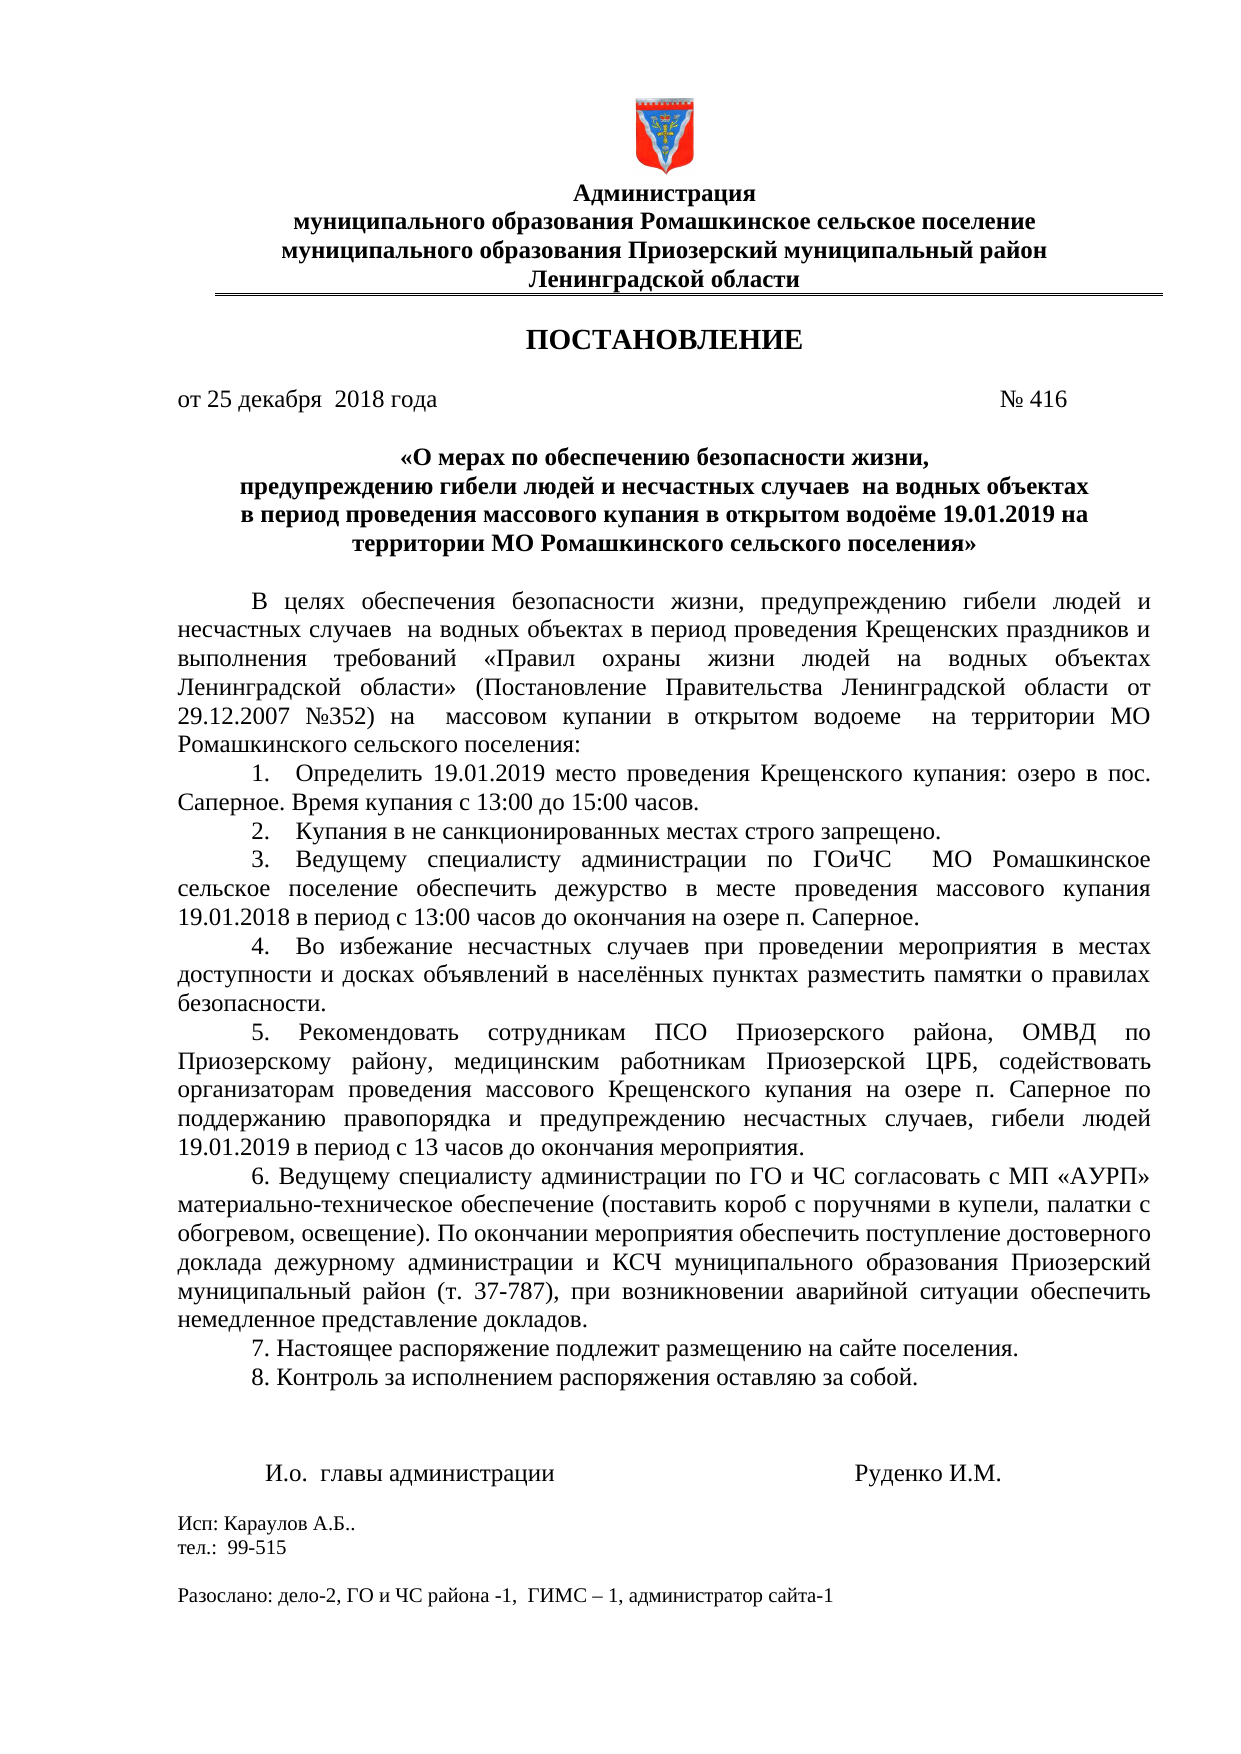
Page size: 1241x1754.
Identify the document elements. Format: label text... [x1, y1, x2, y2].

list Купания в не санкционированных местах строго запрещено. [177, 816, 1152, 844]
list Во избежание несчастных случаев при проведении мероприятия в местах доступности и досках объявлений в населённых пунктах разместить памятки о правилах безопасности. [177, 931, 1152, 1017]
text Ленинградской области [177, 264, 1152, 293]
text 8. Контроль за исполнением распоряжения оставляю за собой. [177, 1362, 1152, 1391]
text муниципального образования Ромашкинское сельское поселение [177, 206, 1152, 235]
text от 25 декабря 2018 года № 416 [177, 384, 1152, 413]
text муниципального образования Приозерский муниципальный район [177, 235, 1152, 264]
text И.о. главы администрации Руденко И.М. [177, 1458, 1152, 1487]
text 5. Рекомендовать сотрудникам ПСО Приозерского района, ОМВД по Приозерскому району, медицинским работникам Приозерской ЦРБ, содействовать организаторам проведения массового Крещенского купания на озере п. Саперное по поддержанию правопорядка и предупреждению несчастных случаев, гибели людей 19.01.2019 в период с 13 часов до окончания мероприятия. [177, 1017, 1152, 1161]
table_header [215, 296, 1163, 303]
text тел.: 99-515 [177, 1535, 1152, 1559]
list Ведущему специалисту администрации по ГОиЧС МО Ромашкинское сельское поселение обеспечить дежурство в месте проведения массового купания 19.01.2018 в период с 13:00 часов до окончания на озере п. Саперное. [177, 844, 1152, 931]
list Определить 19.01.2019 место проведения Крещенского купания: озеро в пос. Саперное. Время купания с 13:00 до 15:00 часов. [177, 758, 1152, 816]
text Исп: Караулов А.Б.. [177, 1511, 1152, 1535]
text Администрация [177, 178, 1152, 206]
text В целях обеспечения безопасности жизни, предупреждению гибели людей и несчастных случаев на водных объектах в период проведения Крещенских праздников и выполнения требований «Правил охраны жизни людей на водных объектах Ленинградской области» (Постановление Правительства Ленинградской области от 29.12.2007 №352) на массовом купании в открытом водоеме на территории МО Ромашкинского сельского поселения: [177, 586, 1152, 758]
text 6. Ведущему специалисту администрации по ГО и ЧС согласовать с МП «АУРП» материально-техническое обеспечение (поставить короб с поручнями в купели, палатки с обогревом, освещение). По окончании мероприятия обеспечить поступление достоверного доклада дежурному администрации и КСЧ муниципального образования Приозерский муниципальный район (т. 37-787), при возникновении аварийной ситуации обеспечить немедленное представление докладов. [177, 1161, 1152, 1333]
table_header «О мерах по обеспечению безопасности жизни, предупреждению гибели людей и несчастных случаев на водных объектах в период проведения массового купания в открытом водоёме 19.01.2019 на территории МО Ромашкинского сельского поселения» [170, 442, 1159, 586]
text ПОСТАНОВЛЕНИЕ [177, 322, 1152, 356]
text 7. Настоящее распоряжение подлежит размещению на сайте поселения. [177, 1333, 1152, 1362]
text Разослано: дело-2, ГО и ЧС района -1, ГИМС – 1, администратор сайта-1 [177, 1583, 1152, 1607]
